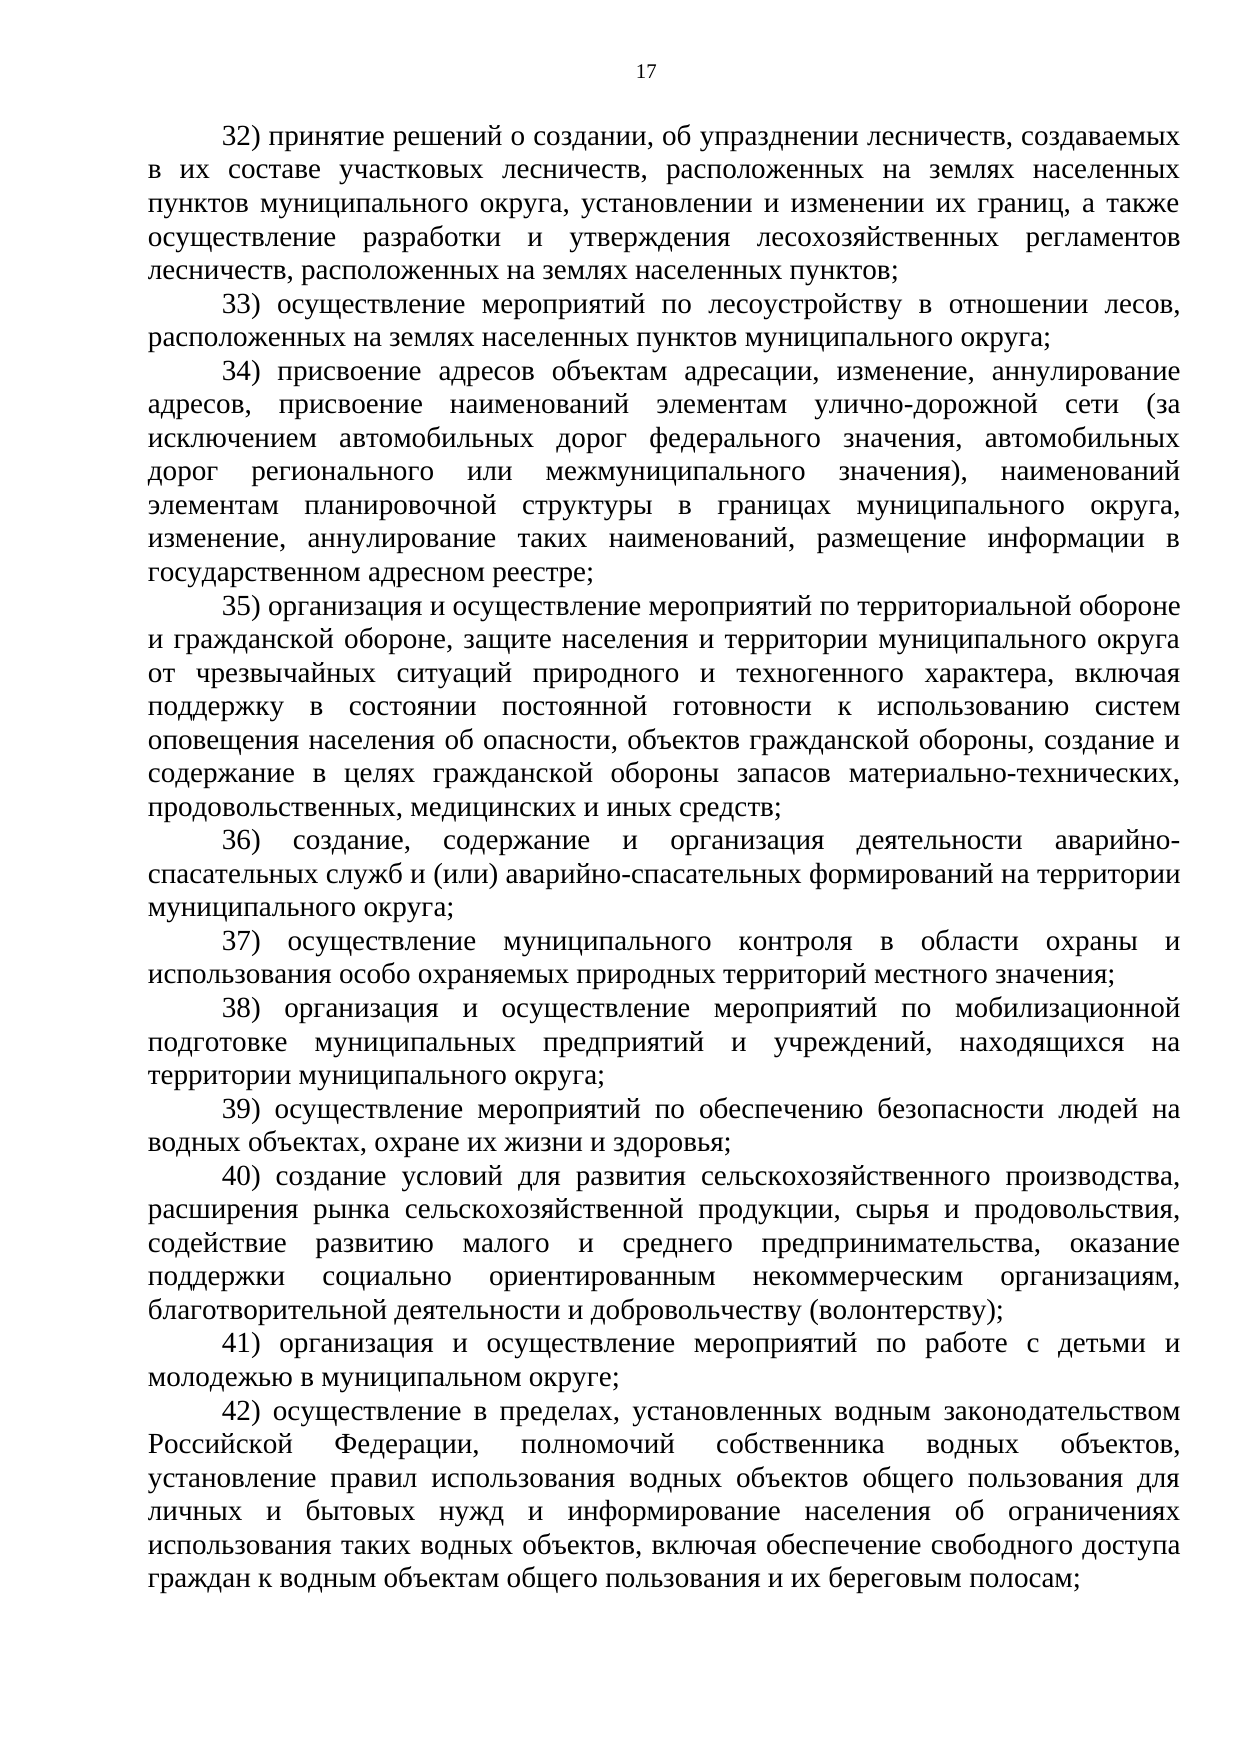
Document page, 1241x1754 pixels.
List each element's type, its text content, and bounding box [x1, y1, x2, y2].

text 33) осуществление мероприятий по лесоустройству в отношении лесов, расположенных на землях населенных пунктов муниципального округа; [148, 286, 1181, 353]
text 40) создание условий для развития сельскохозяйственного производства, расширения рынка сельскохозяйственной продукции, сырья и продовольствия, содействие развитию малого и среднего предпринимательства, оказание поддержки социально ориентированным некоммерческим организациям, благотворительной деятельности и добровольчеству (волонтерству); [148, 1158, 1181, 1326]
text 37) осуществление муниципального контроля в области охраны и использования особо охраняемых природных территорий местного значения; [148, 923, 1181, 990]
text 41) организация и осуществление мероприятий по работе с детьми и молодежью в муниципальном округе; [148, 1326, 1181, 1393]
text 38) организация и осуществление мероприятий по мобилизационной подготовке муниципальных предприятий и учреждений, находящихся на территории муниципального округа; [148, 990, 1181, 1091]
text 35) организация и осуществление мероприятий по территориальной обороне и гражданской обороне, защите населения и территории муниципального округа от чрезвычайных ситуаций природного и техногенного характера, включая поддержку в состоянии постоянной готовности к использованию систем оповещения населения об опасности, объектов гражданской обороны, создание и содержание в целях гражданской обороны запасов материально-технических, продовольственных, медицинских и иных средств; [148, 588, 1181, 822]
text 32) принятие решений о создании, об упразднении лесничеств, создаваемых в их составе участковых лесничеств, расположенных на землях населенных пунктов муниципального округа, установлении и изменении их границ, а также осуществление разработки и утверждения лесохозяйственных регламентов лесничеств, расположенных на землях населенных пунктов; [148, 118, 1181, 286]
text 42) осуществление в пределах, установленных водным законодательством Российской Федерации, полномочий собственника водных объектов, установление правил использования водных объектов общего пользования для личных и бытовых нужд и информирование населения об ограничениях использования таких водных объектов, включая обеспечение свободного доступа граждан к водным объектам общего пользования и их береговым полосам; [148, 1393, 1181, 1594]
text 34) присвоение адресов объектам адресации, изменение, аннулирование адресов, присвоение наименований элементам улично-дорожной сети (за исключением автомобильных дорог федерального значения, автомобильных дорог регионального или межмуниципального значения), наименований элементам планировочной структуры в границах муниципального округа, изменение, аннулирование таких наименований, размещение информации в государственном адресном реестре; [148, 353, 1181, 588]
text 39) осуществление мероприятий по обеспечению безопасности людей на водных объектах, охране их жизни и здоровья; [148, 1091, 1181, 1158]
text 36) создание, содержание и организация деятельности аварийно-спасательных служб и (или) аварийно-спасательных формирований на территории муниципального округа; [148, 822, 1181, 923]
